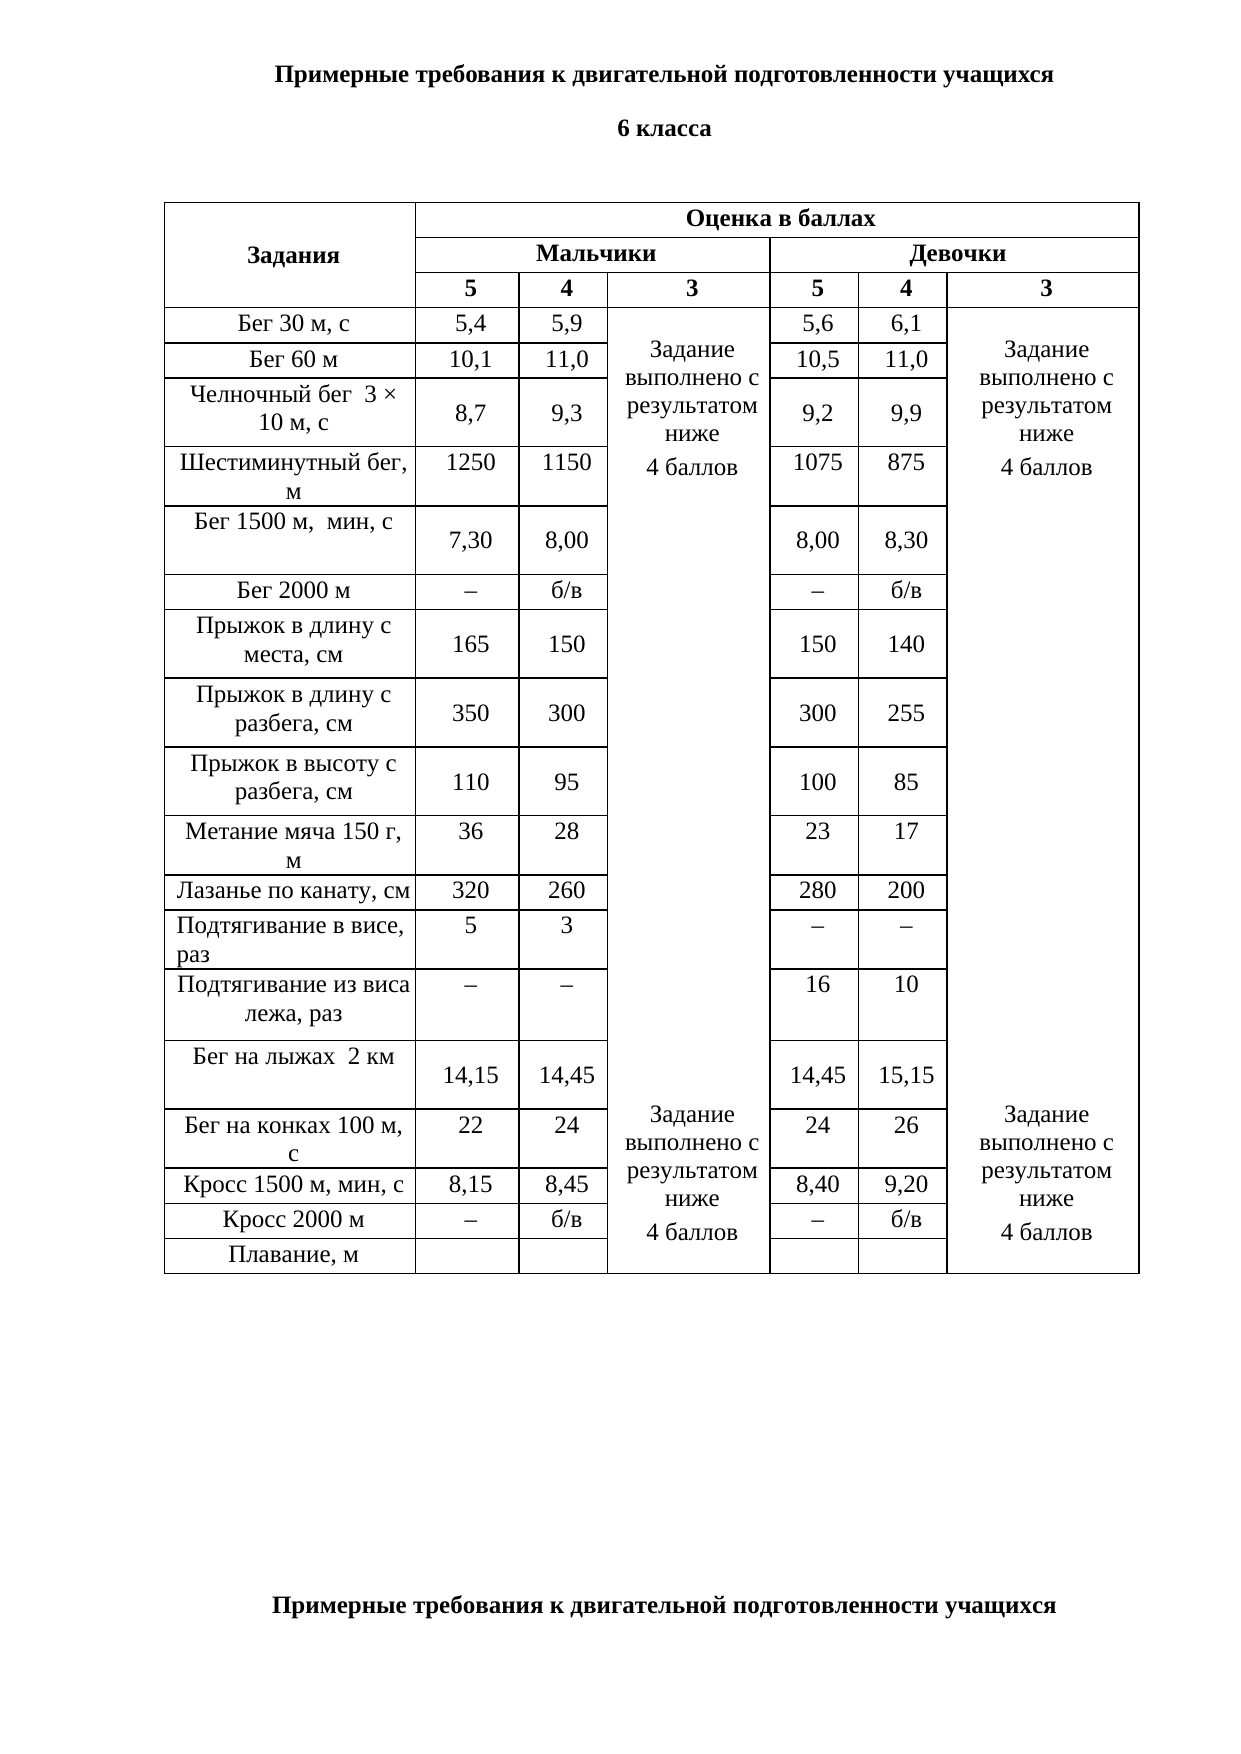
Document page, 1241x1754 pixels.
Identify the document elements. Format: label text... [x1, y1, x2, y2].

table_cell 10,1 [416, 344, 518, 377]
table_cell 255 [859, 679, 946, 746]
table_cell Плавание, м [165, 1239, 415, 1273]
table_cell 14,45 [771, 1041, 858, 1108]
text 6 класса [177, 113, 1152, 142]
table_cell 9,3 [520, 379, 607, 446]
table_cell 36 [416, 816, 518, 874]
table_cell ‒ [771, 911, 858, 968]
table_cell Мальчики [416, 238, 769, 272]
table_cell 6,1 [859, 308, 946, 342]
text Примерные требования к двигательной подготовленности учащихся [177, 1590, 1152, 1619]
table_header Задания [165, 203, 415, 307]
table_cell 3 [520, 911, 607, 968]
table_cell 16 [771, 970, 858, 1040]
table_cell Задание выполнено с результатом ниже 4 баллов Задание выполнено с результатом ниже 4 баллов [948, 308, 1138, 1273]
table_cell 5 [416, 911, 518, 968]
table_cell 5 [771, 273, 858, 307]
table_cell 280 [771, 876, 858, 909]
table_cell 165 [416, 610, 518, 677]
table_cell 9,20 [859, 1169, 946, 1202]
table_cell 150 [771, 610, 858, 677]
table_cell 300 [771, 679, 858, 746]
table_cell 200 [859, 876, 946, 909]
table_cell б/в [520, 575, 607, 609]
table_cell Лазанье по канату, см [165, 876, 415, 909]
text Примерные требования к двигательной подготовленности учащихся [177, 59, 1152, 88]
table_cell 9,9 [859, 379, 946, 446]
table_cell [416, 1239, 518, 1273]
table_cell 260 [520, 876, 607, 909]
table_cell 5,9 [520, 308, 607, 342]
table_cell Бег на конках 100 м, с [165, 1110, 415, 1167]
table_cell 26 [859, 1110, 946, 1167]
table_cell 5 [416, 273, 518, 307]
table_cell 5,4 [416, 308, 518, 342]
table_cell 85 [859, 748, 946, 815]
table_cell Метание мяча 150 г, м [165, 816, 415, 874]
table_cell 1150 [520, 447, 607, 505]
table_cell 14,45 [520, 1041, 607, 1108]
table_cell Подтягивание в висе, раз [165, 911, 415, 968]
table_cell ‒ [771, 575, 858, 609]
table_cell ‒ [416, 575, 518, 609]
table_cell 8,45 [520, 1169, 607, 1202]
table_cell 7,30 [416, 507, 518, 574]
table_cell 100 [771, 748, 858, 815]
table_cell 1250 [416, 447, 518, 505]
table_cell ‒ [416, 1204, 518, 1238]
table_cell [771, 1239, 858, 1273]
table_cell 11,0 [859, 344, 946, 377]
table_cell 17 [859, 816, 946, 874]
table_cell Бег 1500 м, мин, с [165, 507, 415, 574]
table_cell Девочки [771, 238, 1138, 272]
table_cell 875 [859, 447, 946, 505]
table_header Оценка в баллах [416, 203, 1138, 237]
table_cell 150 [520, 610, 607, 677]
table_cell 10 [859, 970, 946, 1040]
table_cell б/в [520, 1204, 607, 1238]
table_cell б/в [859, 1204, 946, 1238]
table_cell 300 [520, 679, 607, 746]
table_cell 8,30 [859, 507, 946, 574]
table_cell Прыжок в длину с места, см [165, 610, 415, 677]
table_cell 320 [416, 876, 518, 909]
table_cell 8,7 [416, 379, 518, 446]
table_cell 24 [771, 1110, 858, 1167]
table_cell 3 [948, 273, 1138, 307]
table_cell 95 [520, 748, 607, 815]
table_cell Прыжок в высоту с разбега, см [165, 748, 415, 815]
table_cell 10,5 [771, 344, 858, 377]
table_cell 350 [416, 679, 518, 746]
table_cell Челночный бег 3 × 10 м, с [165, 379, 415, 446]
table_cell Бег на лыжах 2 км [165, 1041, 415, 1108]
table_cell 8,15 [416, 1169, 518, 1202]
table_cell Бег 2000 м [165, 575, 415, 609]
table_cell ‒ [520, 970, 607, 1040]
table_cell Задание выполнено с результатом ниже 4 баллов Задание выполнено с результатом ниже 4 баллов [608, 308, 769, 1273]
table_cell 15,15 [859, 1041, 946, 1108]
table_cell б/в [859, 575, 946, 609]
table_cell 110 [416, 748, 518, 815]
table_cell 9,2 [771, 379, 858, 446]
table_cell Бег 60 м [165, 344, 415, 377]
table_cell 8,40 [771, 1169, 858, 1202]
table_cell 8,00 [520, 507, 607, 574]
table_cell [520, 1239, 607, 1273]
table_cell 5,6 [771, 308, 858, 342]
table_cell 4 [859, 273, 946, 307]
table_cell 140 [859, 610, 946, 677]
table_cell Кросс 2000 м [165, 1204, 415, 1238]
table_cell 24 [520, 1110, 607, 1167]
table_cell 1075 [771, 447, 858, 505]
table_cell 11,0 [520, 344, 607, 377]
table_cell Шестиминутный бег, м [165, 447, 415, 505]
table_cell Подтягивание из виса лежа, раз [165, 970, 415, 1040]
table_cell 23 [771, 816, 858, 874]
table_cell [859, 1239, 946, 1273]
table_cell Бег 30 м, с [165, 308, 415, 342]
table_cell 4 [520, 273, 607, 307]
table_cell 28 [520, 816, 607, 874]
table_cell 14,15 [416, 1041, 518, 1108]
table_cell Прыжок в длину с разбега, см [165, 679, 415, 746]
table_cell ‒ [859, 911, 946, 968]
table_cell ‒ [771, 1204, 858, 1238]
table_cell ‒ [416, 970, 518, 1040]
table_cell 8,00 [771, 507, 858, 574]
table_cell 3 [608, 273, 769, 307]
table_cell Кросс 1500 м, мин, с [165, 1169, 415, 1202]
table_cell 22 [416, 1110, 518, 1167]
